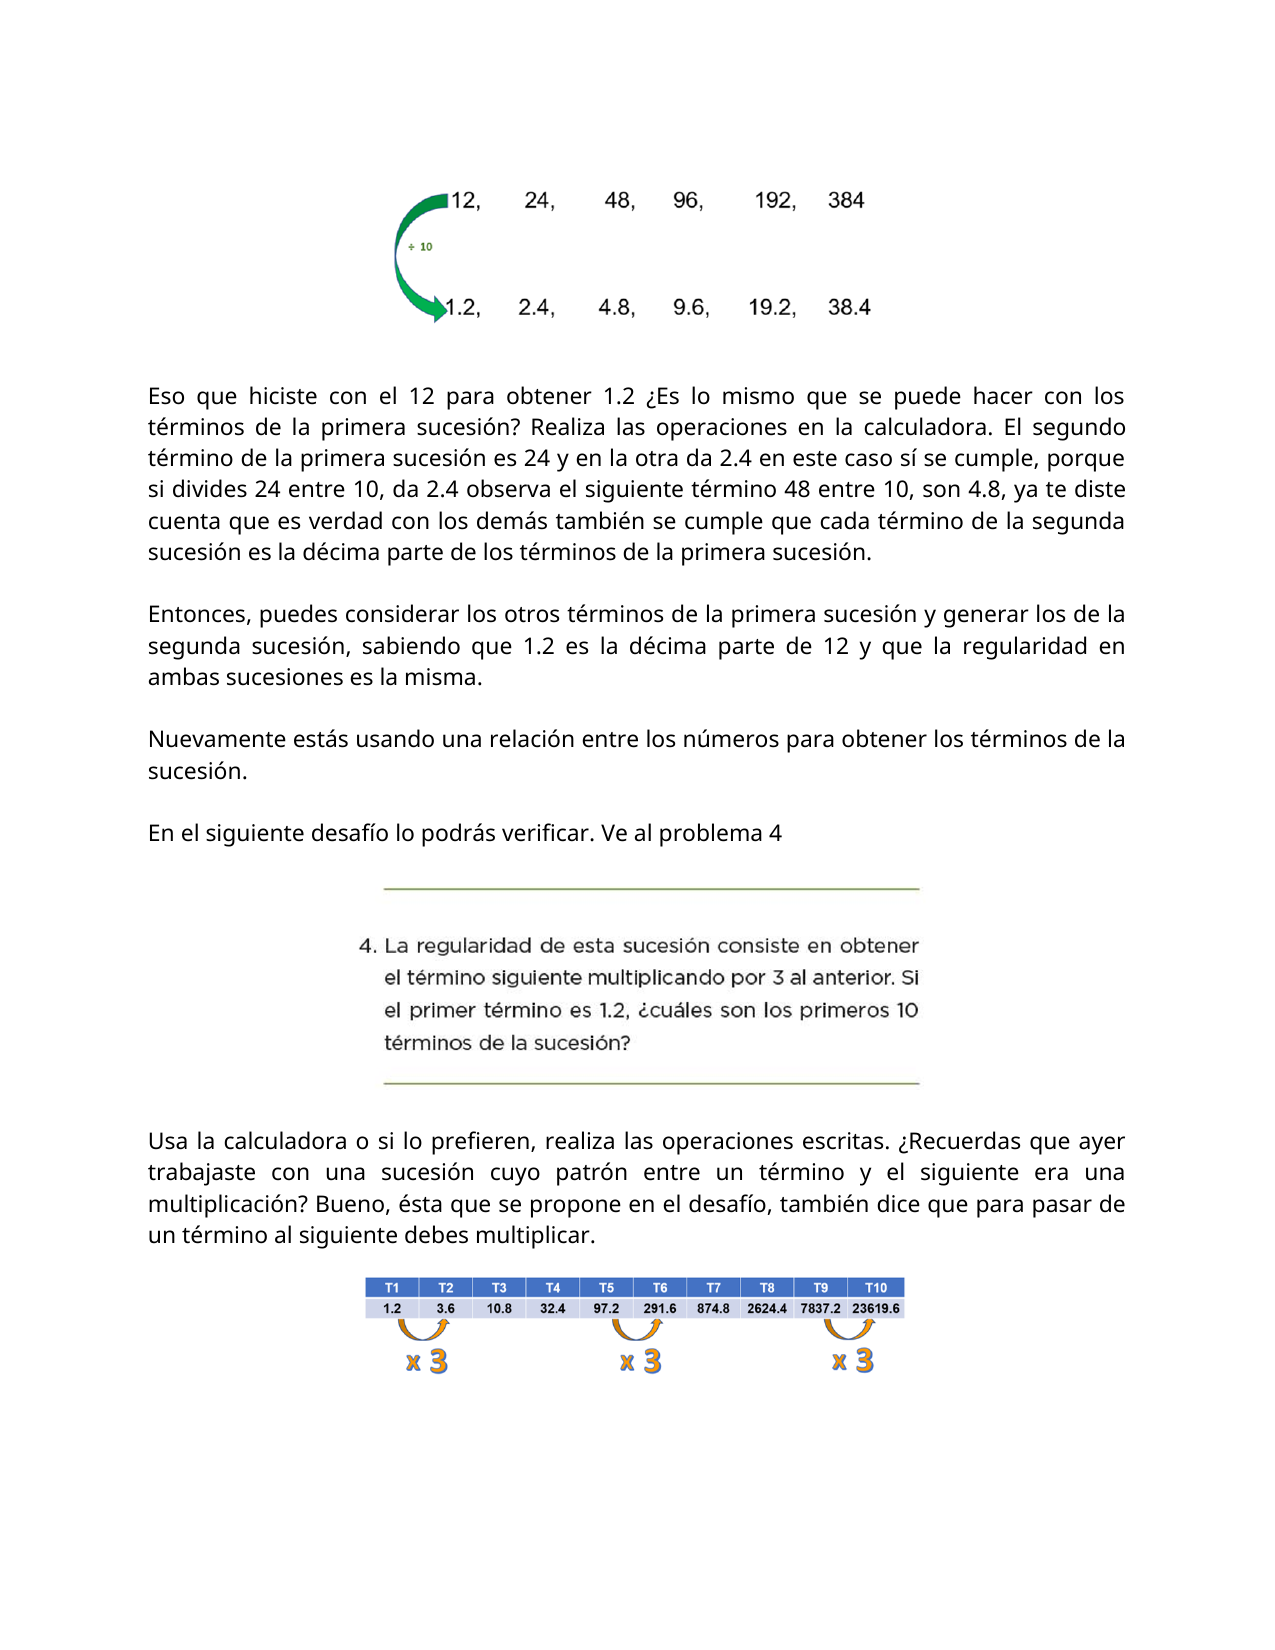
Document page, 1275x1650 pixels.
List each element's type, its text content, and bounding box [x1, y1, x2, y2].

text Eso que hiciste con el 12 para obtener 1.2 ¿Es lo mismo que se puede hacer con los términos de la primera sucesión? Realiza las operaciones en la calculadora. El segundo término de la primera sucesión es 24 y en la otra da 2.4 en este caso sí se cumple, porque si divides 24 entre 10, da 2.4 observa el siguiente término 48 entre 10, son 4.8, ya te diste cuenta que es verdad con los demás también se cumple que cada término de la segunda sucesión es la décima parte de los términos de la primera sucesión. [148, 379, 1127, 567]
text Nuevamente estás usando una relación entre los números para obtener los términos de la sucesión. [148, 723, 1127, 786]
picture [344, 879, 931, 1094]
picture [376, 177, 899, 349]
text Usa la calculadora o si lo prefieren, realiza las operaciones escritas. ¿Recuerdas que ayer trabajaste con una sucesión cuyo patrón entre un término y el siguiente era una multiplicación? Bueno, ésta que se propone en el desafío, también dice que para pasar de un término al siguiente debes multiplicar. [148, 1125, 1127, 1250]
picture [362, 1274, 913, 1390]
text Entonces, puedes considerar los otros términos de la primera sucesión y generar los de la segunda sucesión, sabiendo que 1.2 es la décima parte de 12 y que la regularidad en ambas sucesiones es la misma. [148, 598, 1127, 692]
text En el siguiente desafío lo podrás verificar. Ve al problema 4 [148, 817, 1127, 848]
